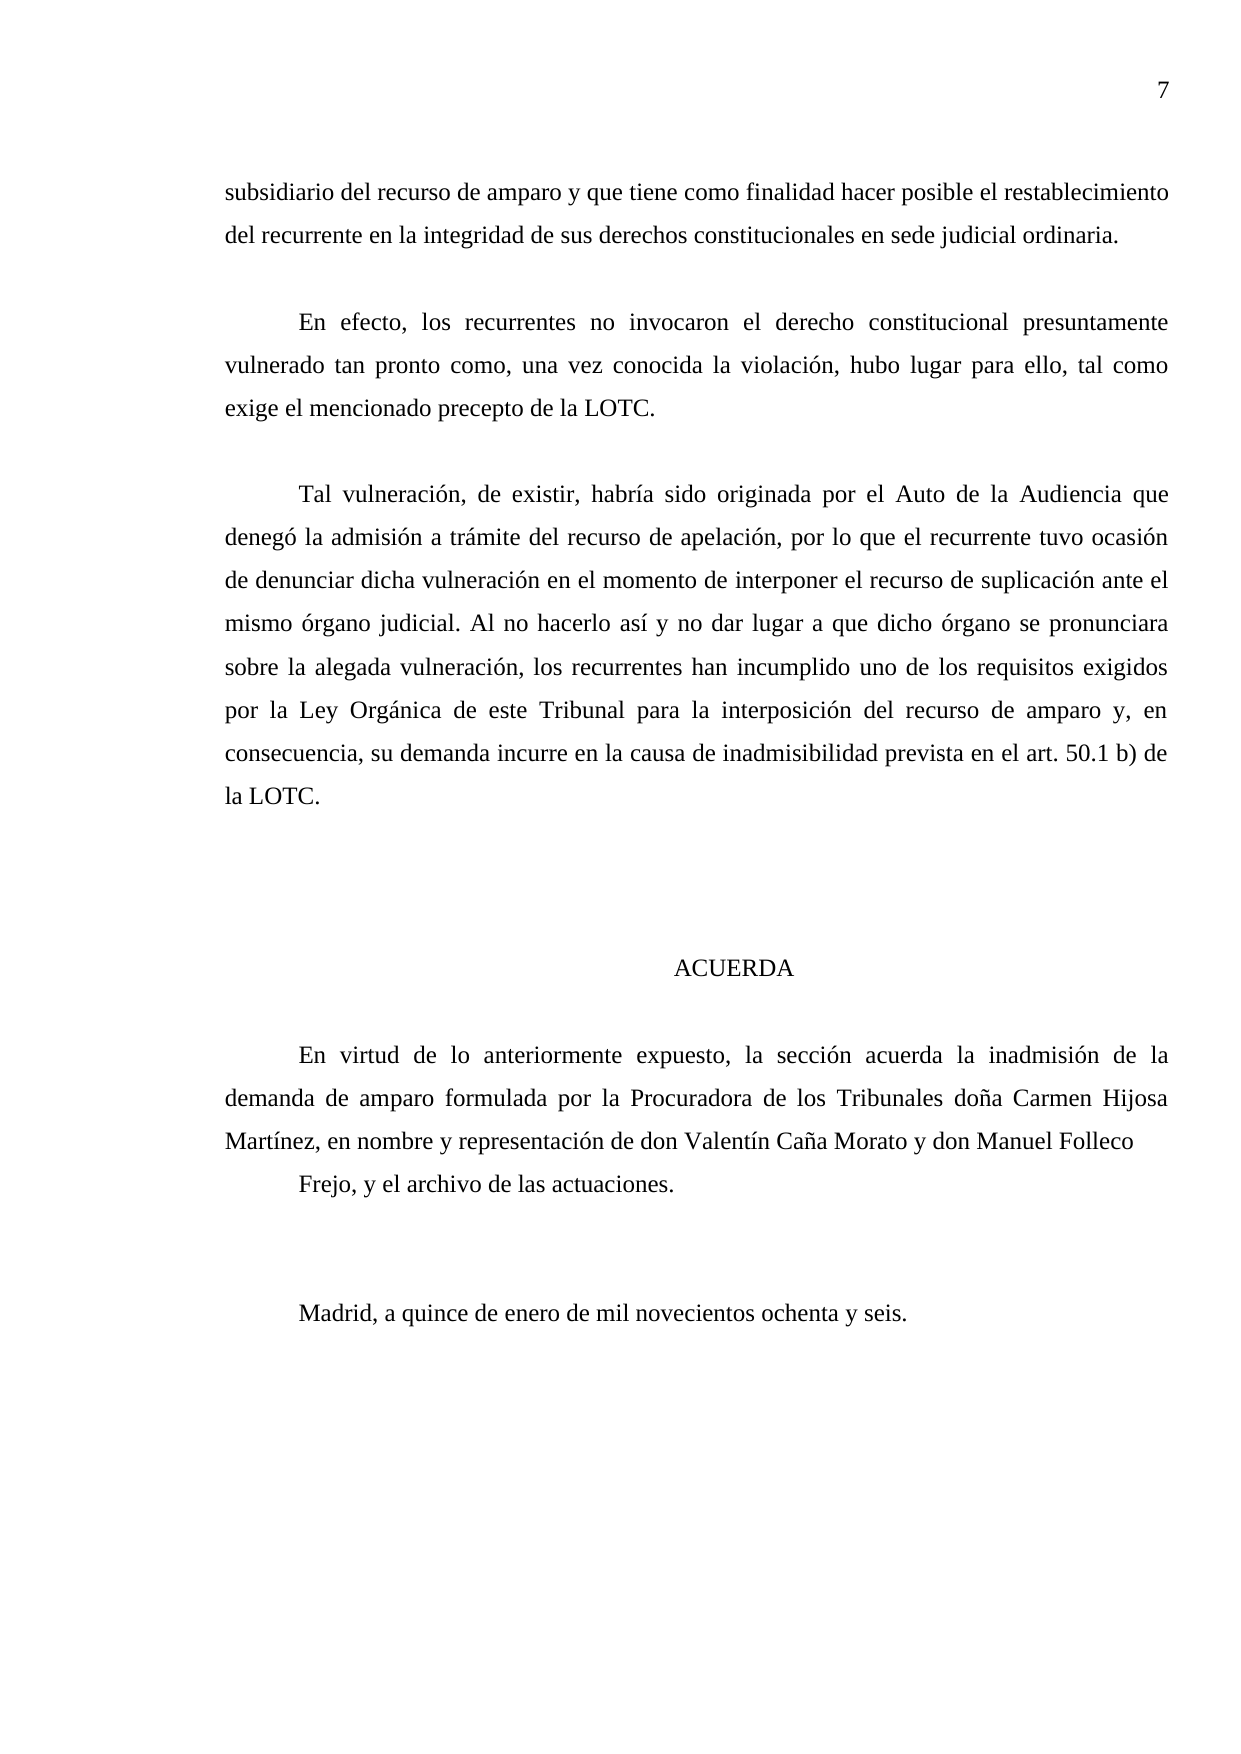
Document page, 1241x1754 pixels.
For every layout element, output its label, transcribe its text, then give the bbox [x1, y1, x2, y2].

text Madrid, a quince de enero de mil novecientos ochenta y seis. [224, 1298, 1169, 1327]
text Frejo, y el archivo de las actuaciones. [224, 1169, 1169, 1198]
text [224, 177, 1169, 249]
text En efecto, los recurrentes no invocaron el derecho constitucional presuntamente vulnerado tan pronto como, una vez conocida la violación, hubo lugar para ello, tal como exige el mencionado precepto de la LOTC. [224, 307, 1169, 422]
text En virtud de lo anteriormente expuesto, la sección acuerda la inadmisión de la demanda de amparo formulada por la Procuradora de los Tribunales doña Carmen Hijosa Martínez, en nombre y representación de don Valentín Caña Morato y don Manuel Folleco [224, 1040, 1169, 1155]
text Tal vulneración, de existir, habría sido originada por el Auto de la Audiencia que denegó la admisión a trámite del recurso de apelación, por lo que el recurrente tuvo ocasión de denunciar dicha vulneración en el momento de interponer el recurso de suplicación ante el mismo órgano judicial. Al no hacerlo así y no dar lugar a que dicho órgano se pronunciara sobre la alegada vulneración, los recurrentes han incumplido uno de los requisitos exigidos por la Ley Orgánica de este Tribunal para la interposición del recurso de amparo y, en consecuencia, su demanda incurre en la causa de inadmisibilidad prevista en el art. 50.1 b) de la LOTC. [224, 479, 1169, 810]
text ACUERDA [224, 953, 1169, 982]
